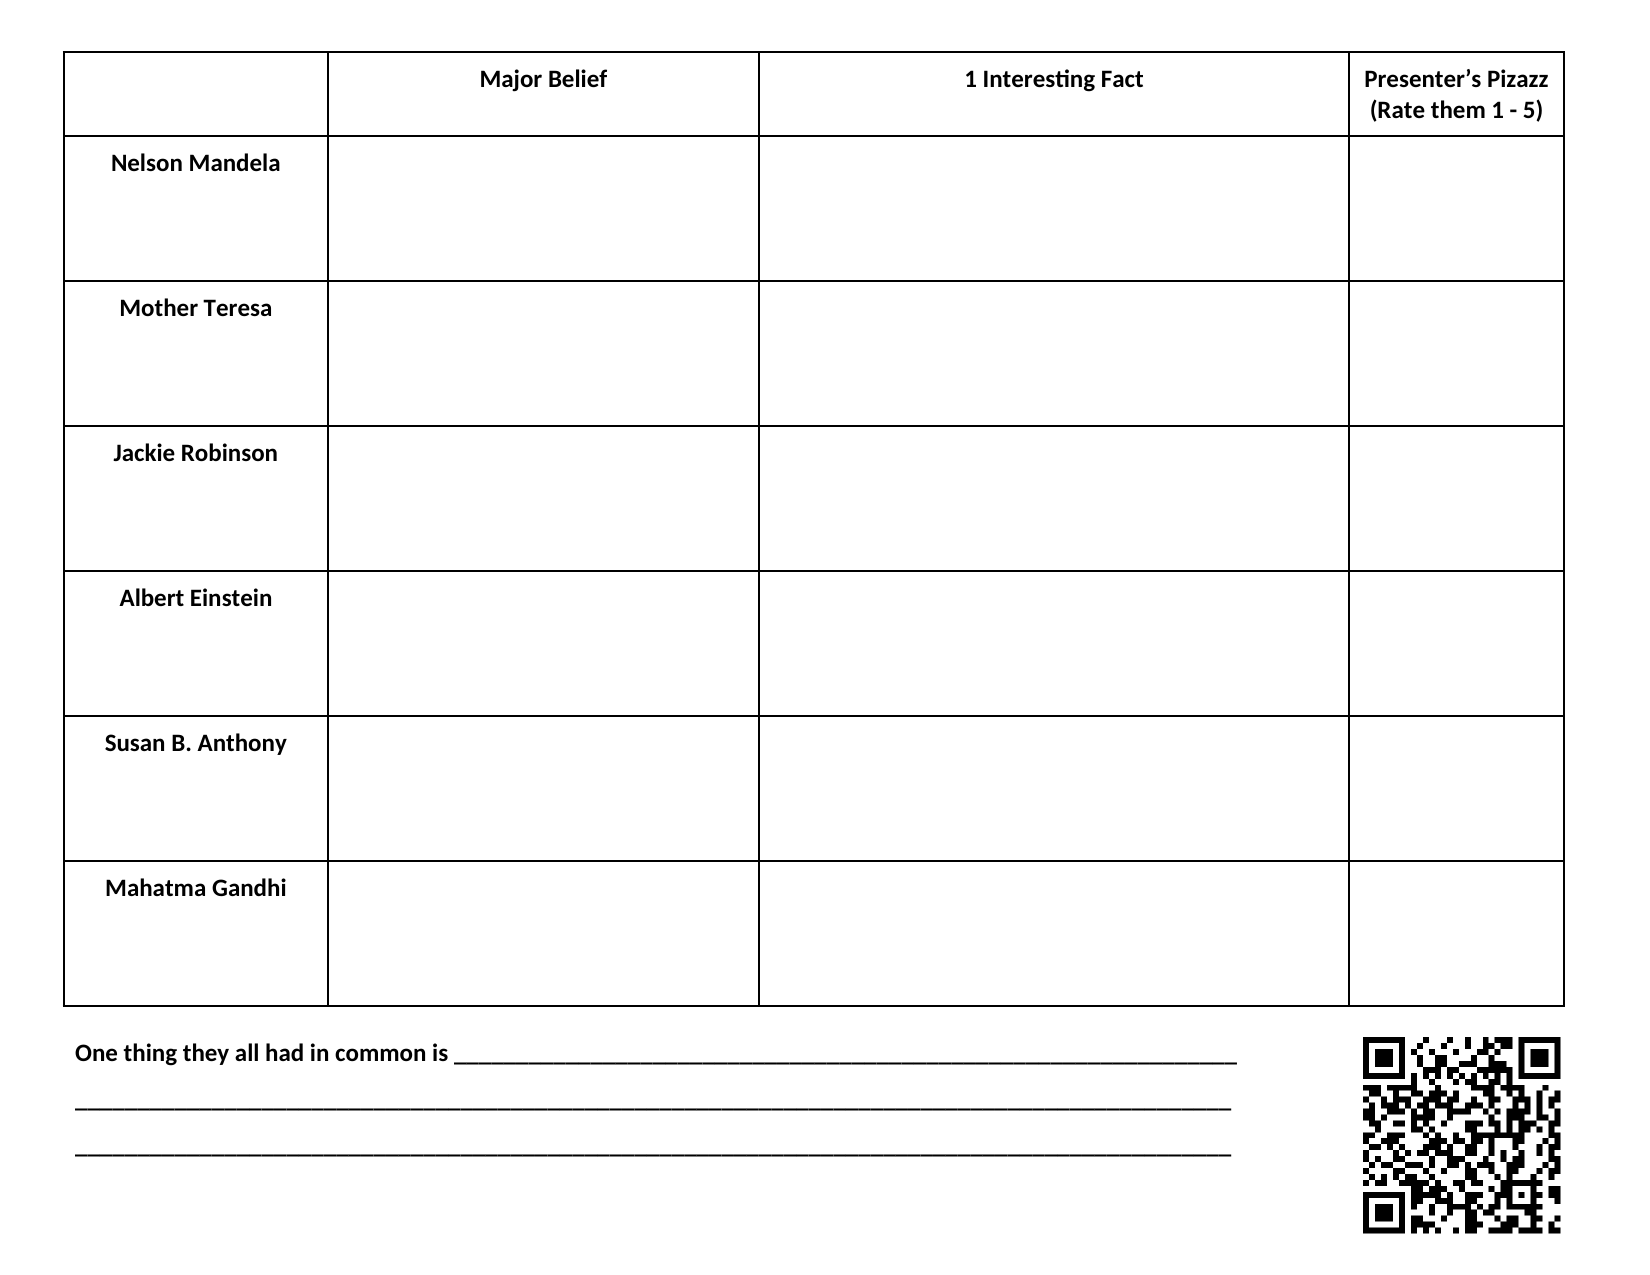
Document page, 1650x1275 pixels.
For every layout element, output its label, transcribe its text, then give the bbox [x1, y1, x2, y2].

table_cell [329, 717, 758, 860]
table_cell [329, 282, 758, 425]
table_cell [1350, 282, 1563, 425]
table_cell [1350, 717, 1563, 860]
table_cell [329, 427, 758, 570]
text _____________________________________________________________________________________________ [75, 1083, 1575, 1114]
table_cell [1350, 862, 1563, 1005]
text _____________________________________________________________________________________________ [75, 1129, 1575, 1159]
table_cell [65, 53, 327, 135]
table_cell Jackie Robinson [65, 427, 327, 570]
table_cell [760, 427, 1348, 570]
table_cell [329, 137, 758, 280]
text One thing they all had in common is _______________________________________________________________ [75, 1037, 1575, 1068]
table_cell Mother Teresa [65, 282, 327, 425]
table_cell [1350, 427, 1563, 570]
table_cell Susan B. Anthony [65, 717, 327, 860]
table_cell Presenter’s Pizazz (Rate them 1 - 5) [1350, 53, 1563, 135]
table_cell [1350, 137, 1563, 280]
table_cell [760, 862, 1348, 1005]
table_cell 1 Interesting Fact [760, 53, 1348, 135]
table_cell [760, 717, 1348, 860]
table_cell [329, 572, 758, 715]
table_cell [760, 282, 1348, 425]
table_cell [760, 572, 1348, 715]
table_cell [760, 137, 1348, 280]
table_cell [1350, 572, 1563, 715]
picture [1339, 1013, 1584, 1257]
table_cell Albert Einstein [65, 572, 327, 715]
table_cell Nelson Mandela [65, 137, 327, 280]
table_cell [329, 862, 758, 1005]
table_cell Mahatma Gandhi [65, 862, 327, 1005]
table_cell Major Belief [329, 53, 758, 135]
